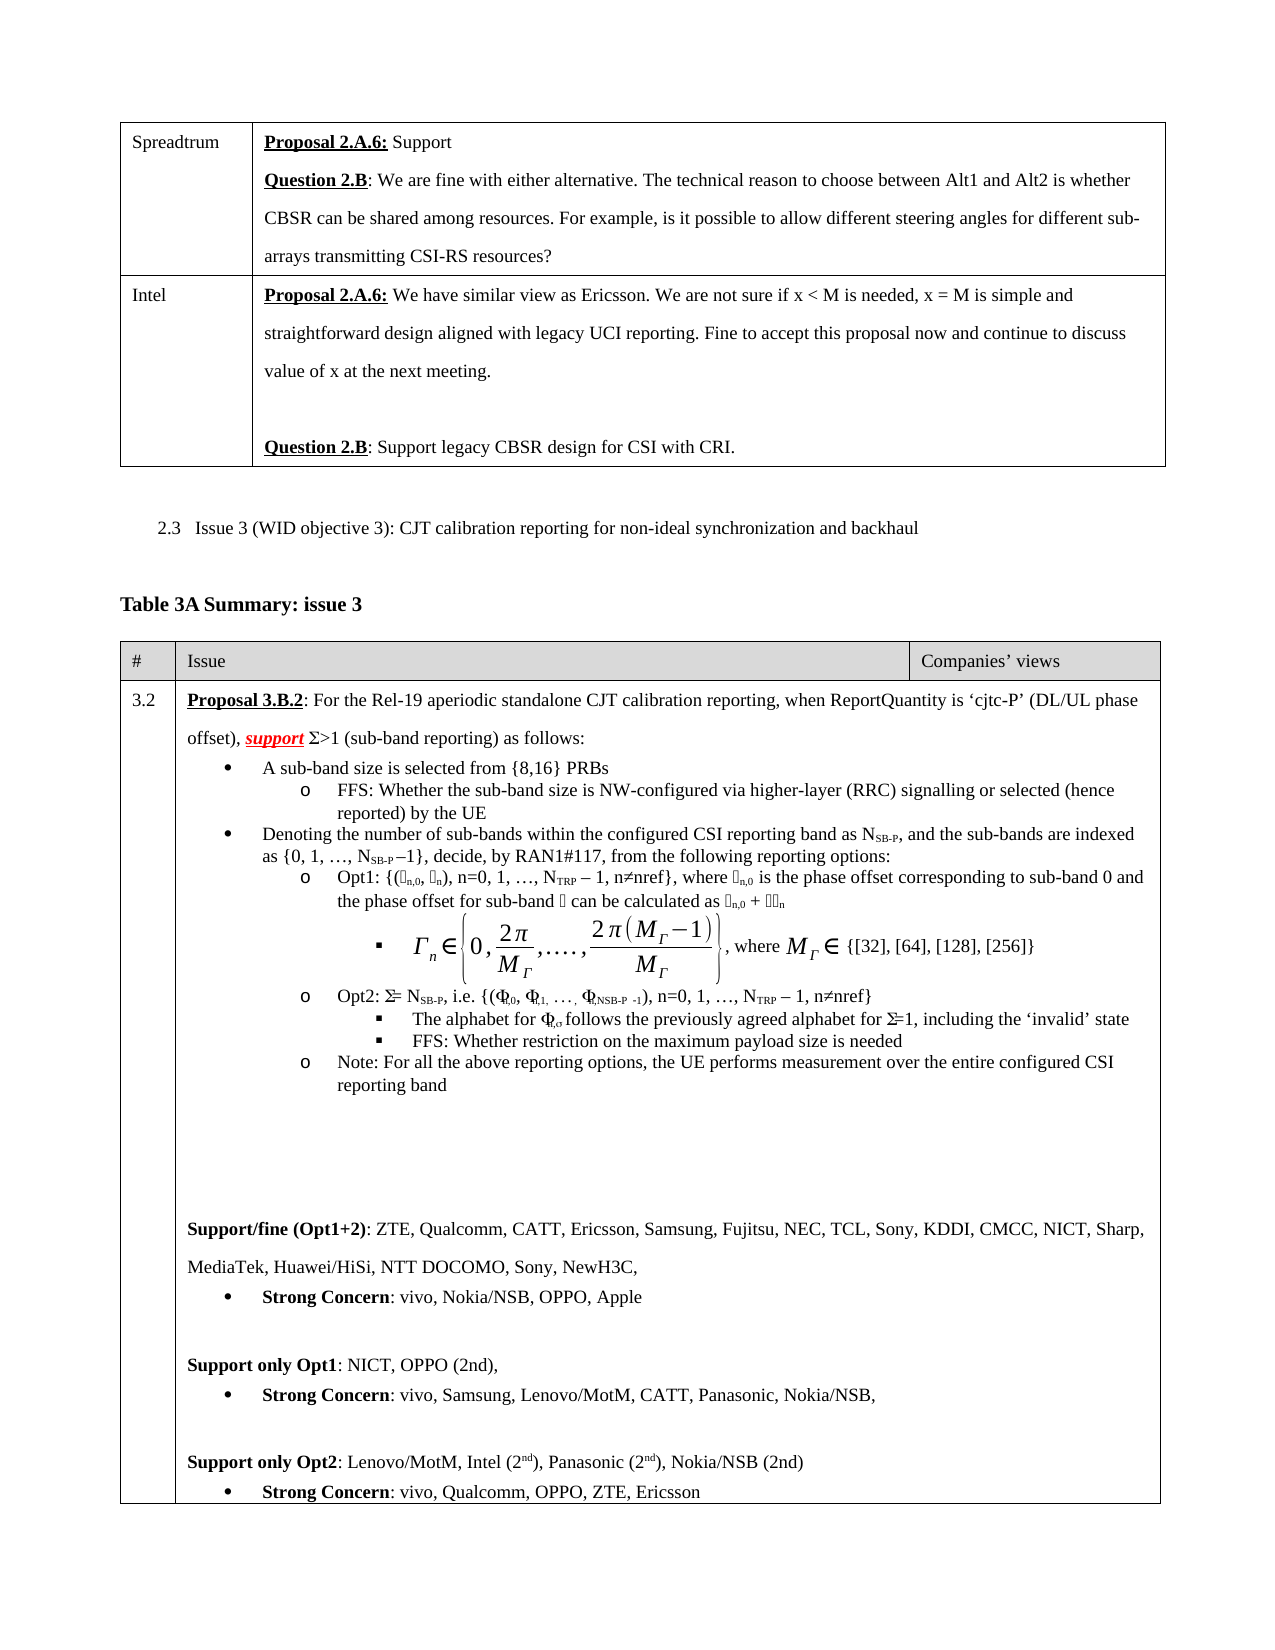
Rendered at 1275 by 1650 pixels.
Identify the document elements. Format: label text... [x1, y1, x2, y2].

text Table 3A Summary: issue 3 [120, 585, 1155, 623]
table_header Companies’ views [910, 642, 1160, 680]
table_header # [121, 642, 175, 680]
table_cell Intel [121, 276, 252, 466]
table_cell Proposal 2.A.6: We have similar view as Ericsson. We are not sure if x < M is needed, x = M is simple and straightforward design aligned with legacy UCI reporting. Fine to accept this proposal now and continue to discuss value of x at the next meeting. Question 2.B: Support legacy CBSR design for CSI with CRI. [253, 276, 1165, 466]
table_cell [176, 681, 1160, 1503]
subtitle Issue 3 (WID objective 3): CJT calibration reporting for non-ideal synchronization and backhaul [157, 509, 1155, 547]
table_cell Spreadtrum [121, 123, 252, 275]
table_header Issue [176, 642, 909, 680]
table_cell Proposal 2.A.6: Support Question 2.B: We are fine with either alternative. The technical reason to choose between Alt1 and Alt2 is whether CBSR can be shared among resources. For example, is it possible to allow different steering angles for different sub-arrays transmitting CSI-RS resources? [253, 123, 1165, 275]
table_cell 3.2 [121, 681, 175, 1503]
